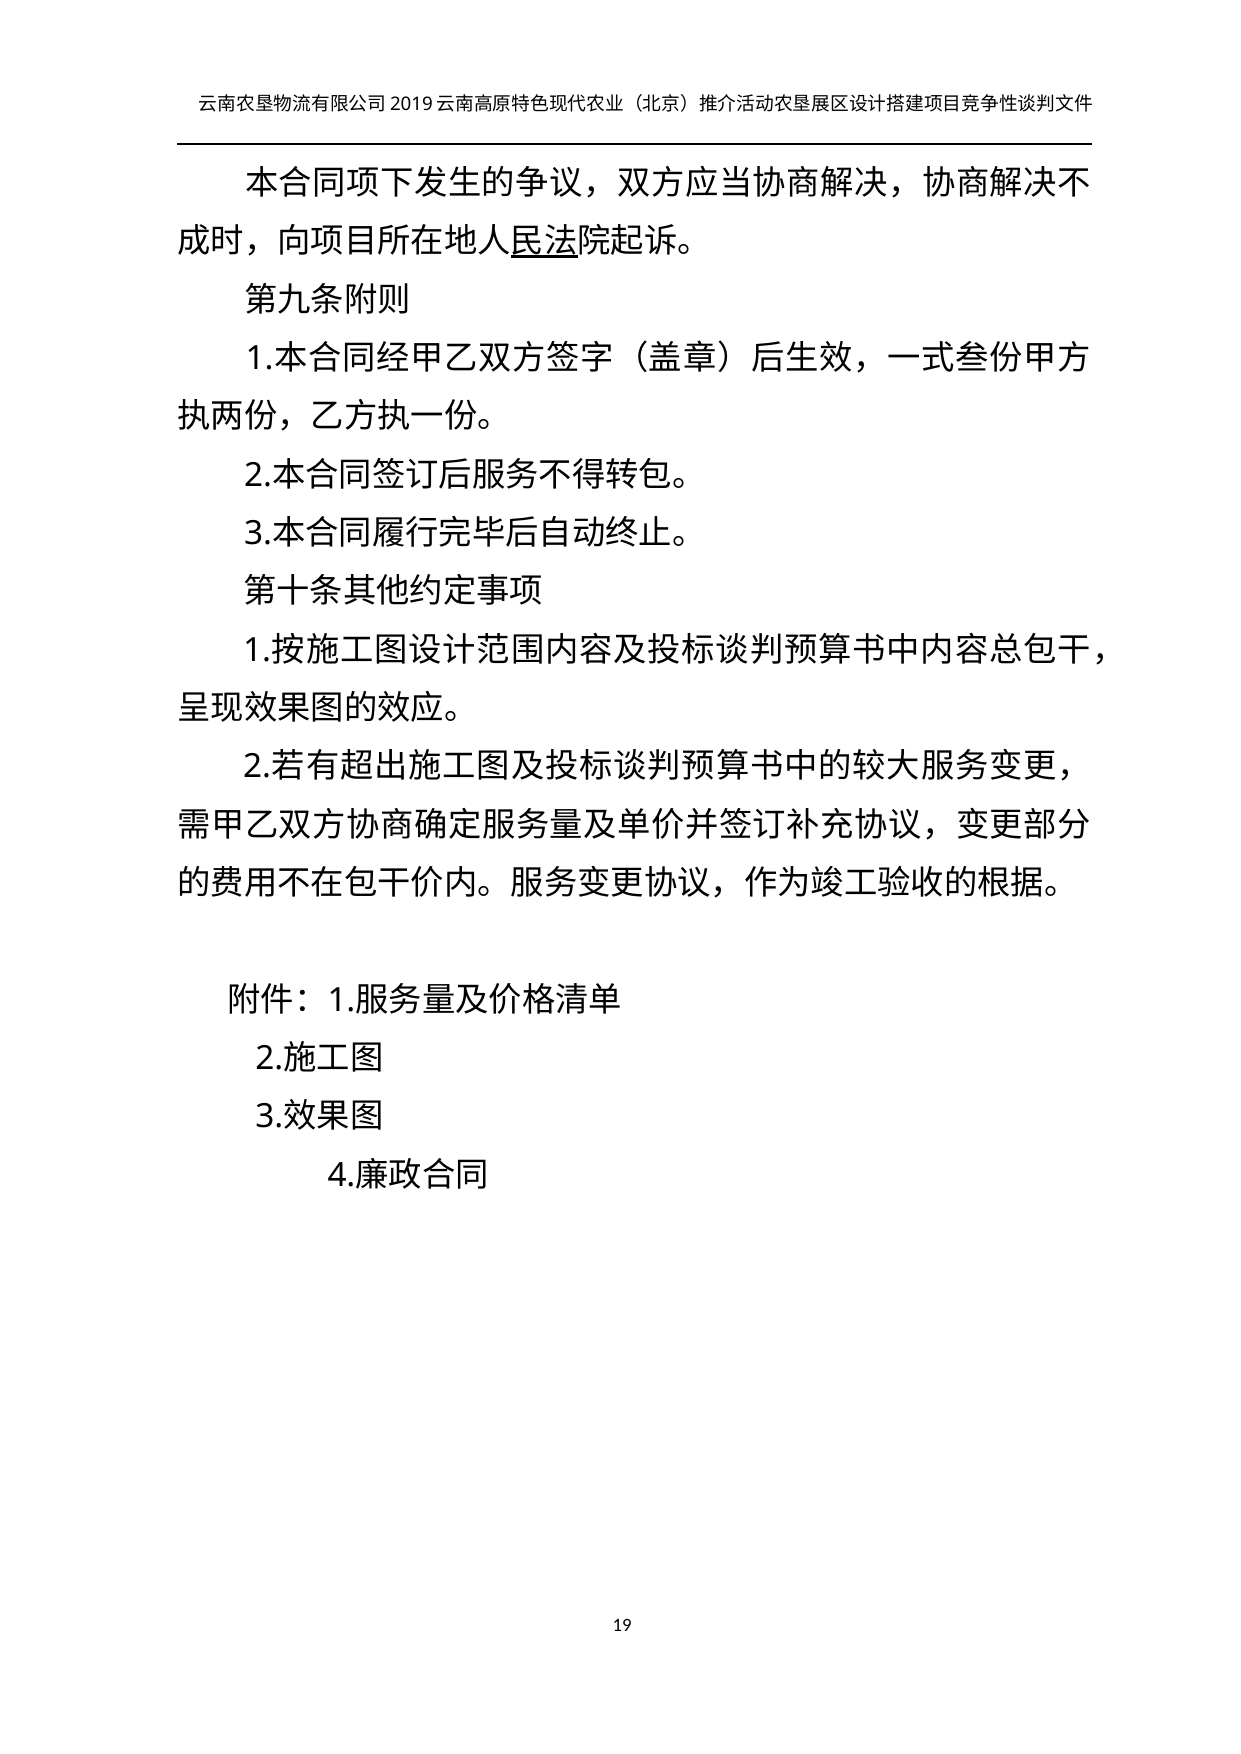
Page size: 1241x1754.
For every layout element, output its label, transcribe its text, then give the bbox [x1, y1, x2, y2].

text 4.廉政合同 [177, 1139, 1092, 1198]
text 附件：1.服务量及价格清单 [177, 964, 1092, 1023]
text 1.按施工图设计范围内容及投标谈判预算书中内容总包干，呈现效果图的效应。 [177, 614, 1092, 731]
text 第十条其他约定事项 [177, 556, 1092, 614]
text 本合同项下发生的争议，双方应当协商解决，协商解决不成时，向项目所在地人民法院起诉。 [177, 148, 1092, 264]
text 2.本合同签订后服务不得转包。 [177, 439, 1092, 498]
text 第九条附则 [177, 264, 1092, 323]
text 2.若有超出施工图及投标谈判预算书中的较大服务变更，需甲乙双方协商确定服务量及单价并签订补充协议，变更部分的费用不在包干价内。服务变更协议，作为竣工验收的根据。 [177, 731, 1092, 906]
text 2.施工图 [177, 1023, 1092, 1081]
text 3.效果图 [177, 1081, 1092, 1139]
text 3.本合同履行完毕后自动终止。 [177, 498, 1092, 556]
text 1.本合同经甲乙双方签字（盖章）后生效，一式叁份甲方执两份，乙方执一份。 [177, 323, 1092, 439]
